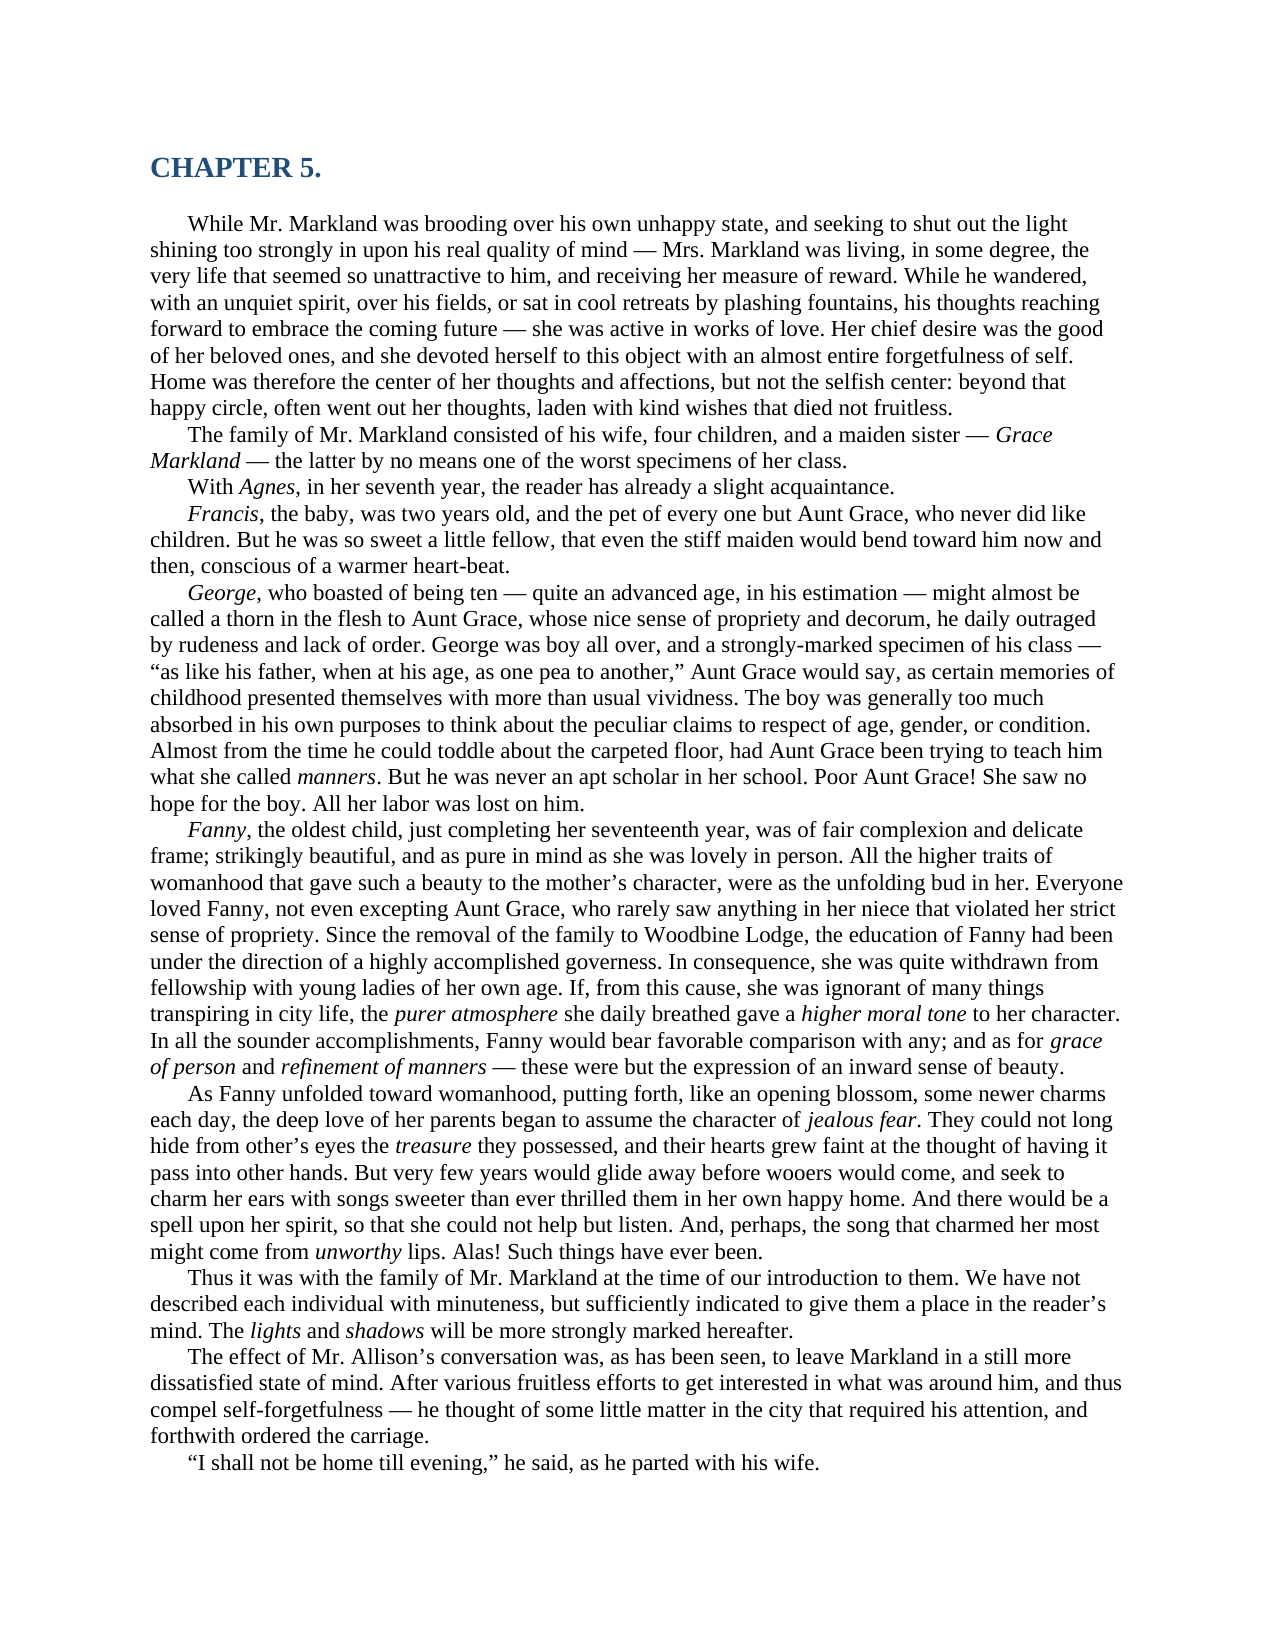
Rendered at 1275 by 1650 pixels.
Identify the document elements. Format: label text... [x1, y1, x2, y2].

text With Agnes, in her seventh year, the reader has already a slight acquaintance. [150, 473, 1125, 500]
text Thus it was with the family of Mr. Markland at the time of our introduction to them. We have not described each individual with minuteness, but sufficiently indicated to give them a place in the reader’s mind. The lights and shadows will be more strongly marked hereafter. [150, 1264, 1125, 1343]
text As Fanny unfolded toward womanhood, putting forth, like an opening blossom, some newer charms each day, the deep love of her parents began to assume the character of jealous fear. They could not long hide from other’s eyes the treasure they possessed, and their hearts grew faint at the thought of having it pass into other hands. But very few years would glide away before wooers would come, and seek to charm her ears with songs sweeter than ever thrilled them in her own happy home. And there would be a spell upon her spirit, so that she could not help but listen. And, perhaps, the song that charmed her most might come from unworthy lips. Alas! Such things have ever been. [150, 1079, 1125, 1264]
text The effect of Mr. Allison’s conversation was, as has been seen, to leave Markland in a still more dissatisfied state of mind. After various fruitless efforts to get interested in what was around him, and thus compel self-forgetfulness — he thought of some little matter in the city that required his attention, and forthwith ordered the carriage. [150, 1343, 1125, 1448]
text George, who boasted of being ten — quite an advanced age, in his estimation — might almost be called a thorn in the flesh to Aunt Grace, whose nice sense of propriety and decorum, he daily outraged by rudeness and lack of order. George was boy all over, and a strongly-marked specimen of his class — “as like his father, when at his age, as one pea to another,” Aunt Grace would say, as certain memories of childhood presented themselves with more than usual vividness. The boy was generally too much absorbed in his own purposes to think about the peculiar claims to respect of age, gender, or condition. Almost from the time he could toddle about the carpeted floor, had Aunt Grace been trying to teach him what she called manners. But he was never an apt scholar in her school. Poor Aunt Grace! She saw no hope for the boy. All her labor was lost on him. [150, 579, 1125, 816]
subtitle CHAPTER 5. [150, 150, 1125, 183]
text Fanny, the oldest child, just completing her seventeenth year, was of fair complexion and delicate frame; strikingly beautiful, and as pure in mind as she was lovely in person. All the higher traits of womanhood that gave such a beauty to the mother’s character, were as the unfolding bud in her. Everyone loved Fanny, not even excepting Aunt Grace, who rarely saw anything in her niece that violated her strict sense of propriety. Since the removal of the family to Woodbine Lodge, the education of Fanny had been under the direction of a highly accomplished governess. In consequence, she was quite withdrawn from fellowship with young ladies of her own age. If, from this cause, she was ignorant of many things transpiring in city life, the purer atmosphere she daily breathed gave a higher moral tone to her character. In all the sounder accomplishments, Fanny would bear favorable comparison with any; and as for grace of person and refinement of manners — these were but the expression of an inward sense of beauty. [150, 816, 1125, 1079]
text The family of Mr. Markland consisted of his wife, four children, and a maiden sister — Grace Markland — the latter by no means one of the worst specimens of her class. [150, 421, 1125, 473]
text Francis, the baby, was two years old, and the pet of every one but Aunt Grace, who never did like children. But he was so sweet a little fellow, that even the stiff maiden would bend toward him now and then, conscious of a warmer heart-beat. [150, 500, 1125, 579]
text While Mr. Markland was brooding over his own unhappy state, and seeking to shut out the light shining too strongly in upon his real quality of mind — Mrs. Markland was living, in some degree, the very life that seemed so unattractive to him, and receiving her measure of reward. While he wandered, with an unquiet spirit, over his fields, or sat in cool retreats by plashing fountains, his thoughts reaching forward to embrace the coming future — she was active in works of love. Her chief desire was the good of her beloved ones, and she devoted herself to this object with an almost entire forgetfulness of self. Home was therefore the center of her thoughts and affections, but not the selfish center: beyond that happy circle, often went out her thoughts, laden with kind wishes that died not fruitless. [150, 210, 1125, 421]
text “I shall not be home till evening,” he said, as he parted with his wife. [150, 1448, 1125, 1475]
